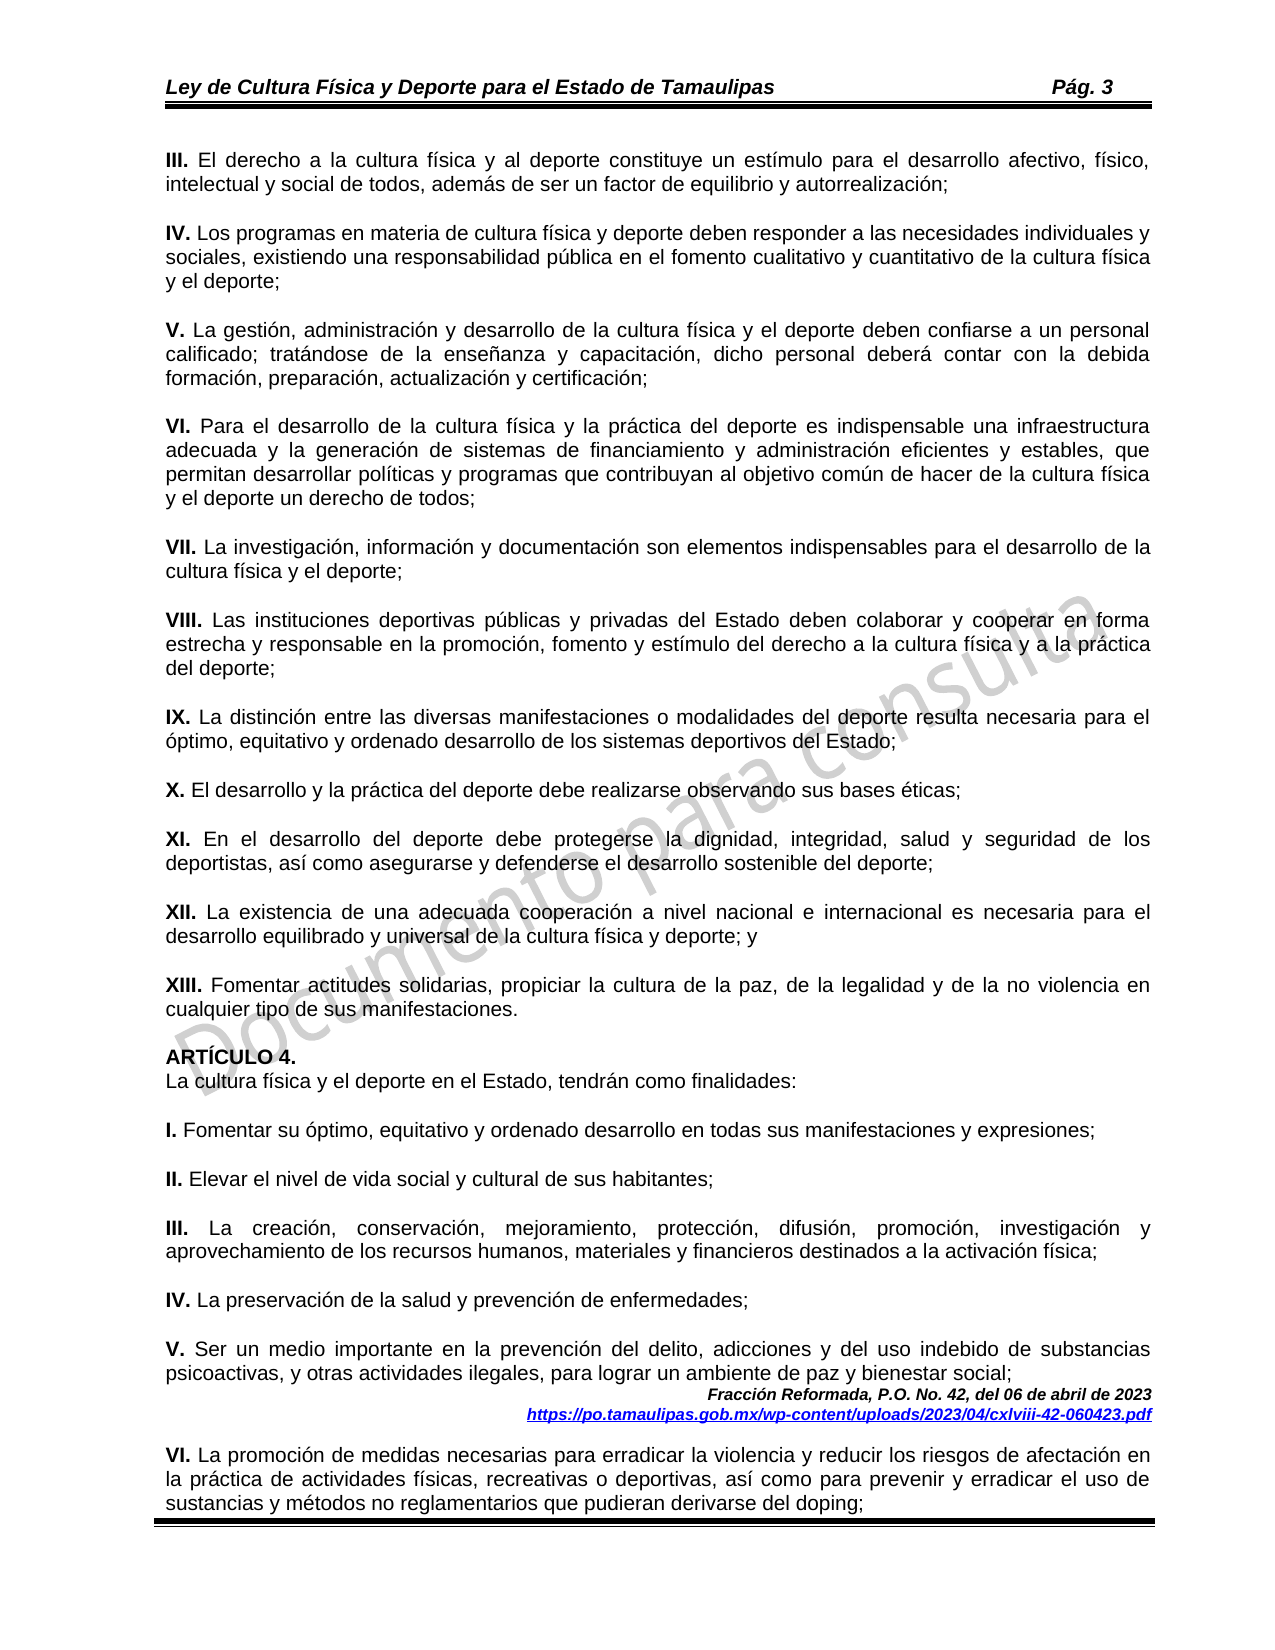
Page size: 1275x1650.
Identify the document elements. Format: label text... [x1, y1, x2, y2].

text ARTÍCULO 4. [165, 1044, 1152, 1068]
text X. El desarrollo y la práctica del deporte debe realizarse observando sus bases éticas; [165, 778, 1152, 802]
text VI. La promoción de medidas necesarias para erradicar la violencia y reducir los riesgos de afectación en la práctica de actividades físicas, recreativas o deportivas, así como para prevenir y erradicar el uso de sustancias y métodos no reglamentarios que pudieran derivarse del doping; [165, 1443, 1152, 1514]
text XI. En el desarrollo del deporte debe protegerse la dignidad, integridad, salud y seguridad de los deportistas, así como asegurarse y defenderse el desarrollo sostenible del deporte; [165, 827, 1152, 875]
text III. La creación, conservación, mejoramiento, protección, difusión, promoción, investigación y aprovechamiento de los recursos humanos, materiales y financieros destinados a la activación física; [165, 1215, 1152, 1263]
list Fracción Reformada, P.O. No. 42, del 06 de abril de 2023 [270, 1385, 1152, 1404]
text II. Elevar el nivel de vida social y cultural de sus habitantes; [165, 1166, 1152, 1190]
text La cultura física y el deporte en el Estado, tendrán como finalidades: [165, 1068, 1152, 1092]
text V. Ser un medio importante en la prevención del delito, adicciones y del uso indebido de substancias psicoactivas, y otras actividades ilegales, para lograr un ambiente de paz y bienestar social; [165, 1337, 1152, 1385]
text IV. La preservación de la salud y prevención de enfermedades; [165, 1288, 1152, 1312]
text I. Fomentar su óptimo, equitativo y ordenado desarrollo en todas sus manifestaciones y expresiones; [165, 1117, 1152, 1141]
text XIII. Fomentar actitudes solidarias, propiciar la cultura de la paz, de la legalidad y de la no violencia en cualquier tipo de sus manifestaciones. [165, 973, 1152, 1021]
text VII. La investigación, información y documentación son elementos indispensables para el desarrollo de la cultura física y el deporte; [165, 535, 1152, 583]
text III. El derecho a la cultura física y al deporte constituye un estímulo para el desarrollo afectivo, físico, intelectual y social de todos, además de ser un factor de equilibrio y autorrealización; [165, 148, 1152, 196]
text V. La gestión, administración y desarrollo de la cultura física y el deporte deben confiarse a un personal calificado; tratándose de la enseñanza y capacitación, dicho personal deberá contar con la debida formación, preparación, actualización y certificación; [165, 317, 1152, 389]
text IX. La distinción entre las diversas manifestaciones o modalidades del deporte resulta necesaria para el óptimo, equitativo y ordenado desarrollo de los sistemas deportivos del Estado; [165, 705, 1152, 753]
text VI. Para el desarrollo de la cultura física y la práctica del deporte es indispensable una infraestructura adecuada y la generación de sistemas de financiamiento y administración eficientes y estables, que permitan desarrollar políticas y programas que contribuyan al objetivo común de hacer de la cultura física y el deporte un derecho de todos; [165, 414, 1152, 510]
text XII. La existencia de una adecuada cooperación a nivel nacional e internacional es necesaria para el desarrollo equilibrado y universal de la cultura física y deporte; y [165, 900, 1152, 948]
text IV. Los programas en materia de cultura física y deporte deben responder a las necesidades individuales y sociales, existiendo una responsabilidad pública en el fomento cualitativo y cuantitativo de la cultura física y el deporte; [165, 221, 1152, 292]
list https://po.tamaulipas.gob.mx/wp-content/uploads/2023/04/cxlviii-42-060423.pdf [270, 1404, 1152, 1423]
text VIII. Las instituciones deportivas públicas y privadas del Estado deben colaborar y cooperar en forma estrecha y responsable en la promoción, fomento y estímulo del derecho a la cultura física y a la práctica del deporte; [165, 608, 1152, 680]
